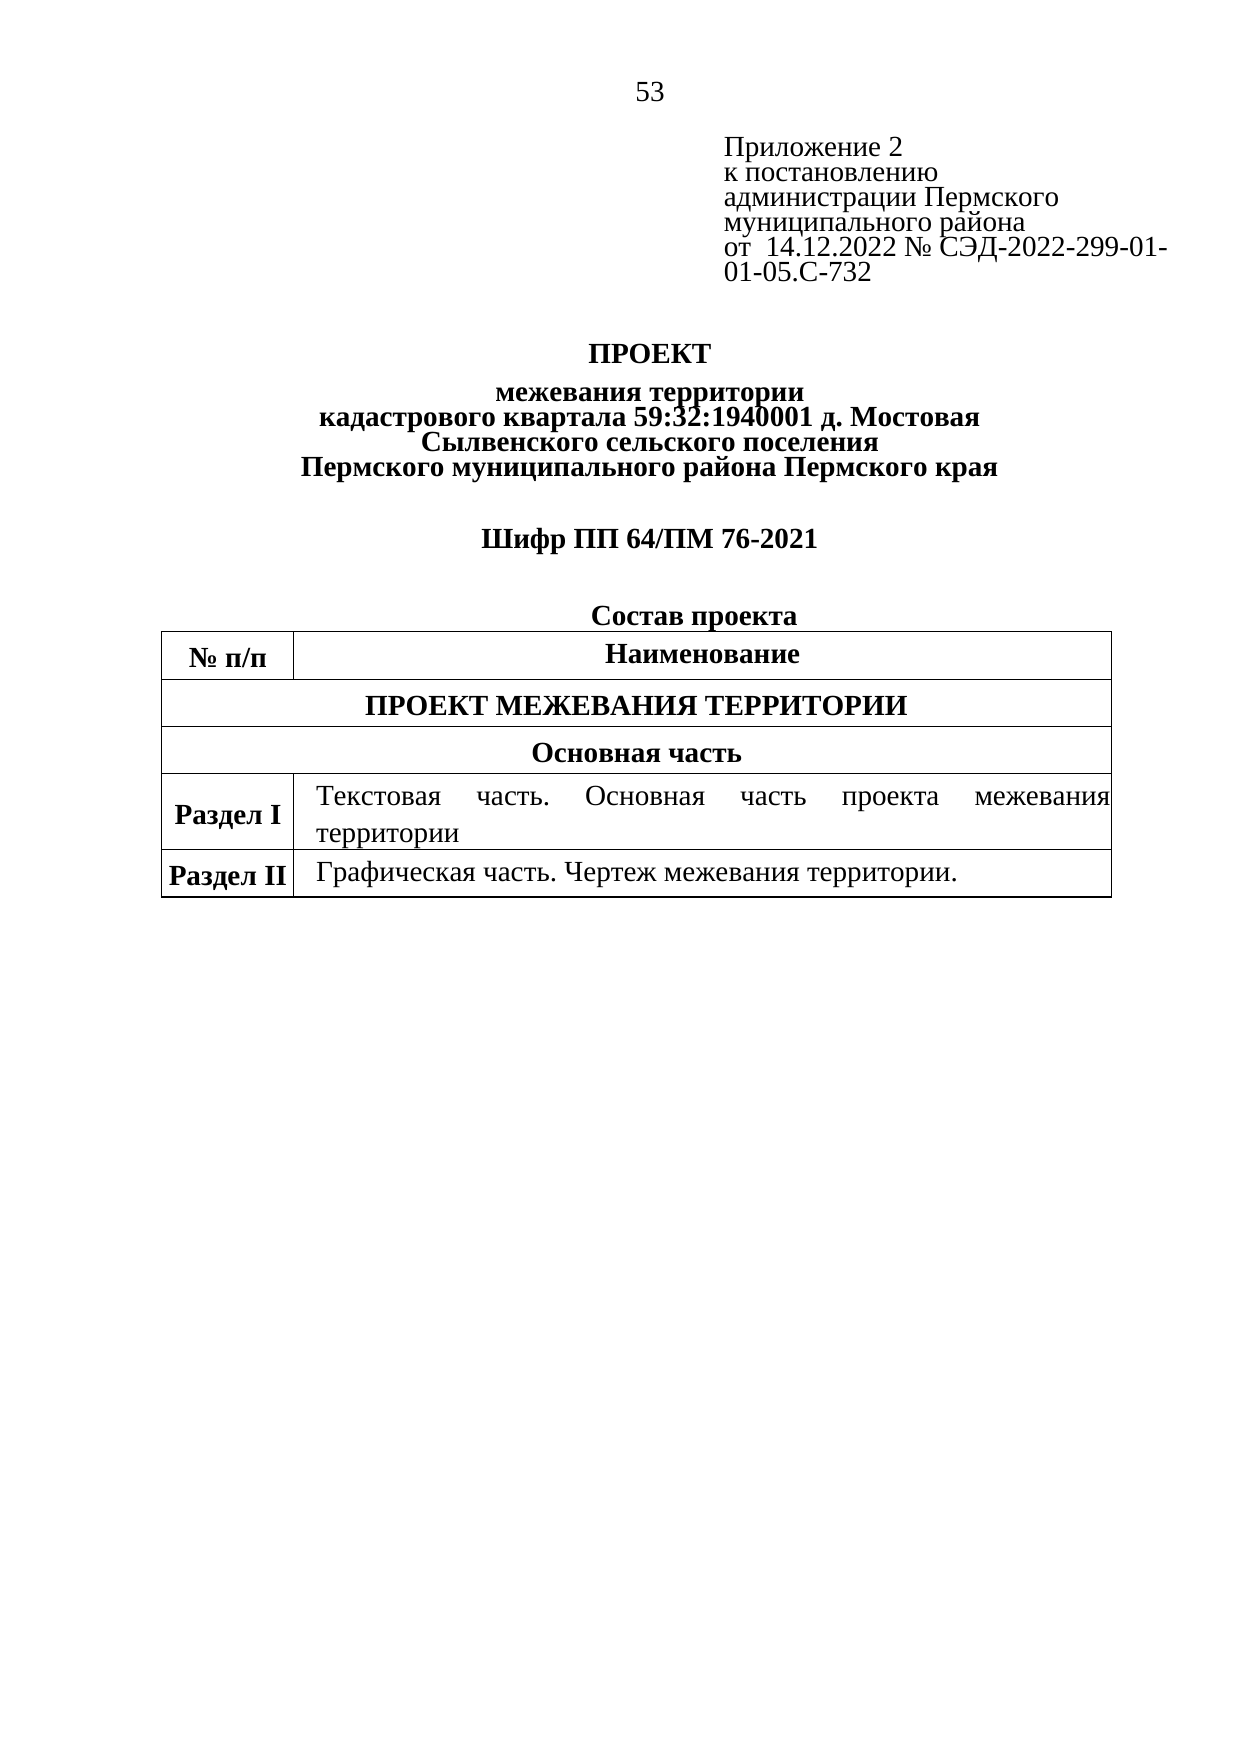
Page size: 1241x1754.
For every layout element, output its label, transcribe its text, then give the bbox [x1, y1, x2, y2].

text Приложение 2 [723, 136, 1181, 161]
text кадастрового квартала 59:32:1940001 д. Мостовая [118, 406, 1181, 431]
text Шифр ПП 64/ПМ 76-2021 [118, 519, 1181, 556]
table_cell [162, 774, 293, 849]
text Пермского муниципального района Пермского края [118, 456, 1181, 481]
text администрации Пермского муниципального района [723, 186, 1181, 236]
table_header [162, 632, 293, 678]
text Состав проекта [207, 594, 1181, 631]
text к постановлению [723, 161, 1181, 186]
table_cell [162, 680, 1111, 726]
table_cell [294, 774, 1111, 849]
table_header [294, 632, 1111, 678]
text ПРОЕКТ [118, 344, 1181, 369]
text Сылвенского сельского поселения [118, 431, 1181, 456]
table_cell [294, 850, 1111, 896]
text от 14.12.2022 № СЭД-2022-299-01-01-05.С-732 [723, 236, 1181, 286]
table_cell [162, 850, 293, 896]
text межевания территории [118, 381, 1181, 406]
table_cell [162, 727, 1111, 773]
